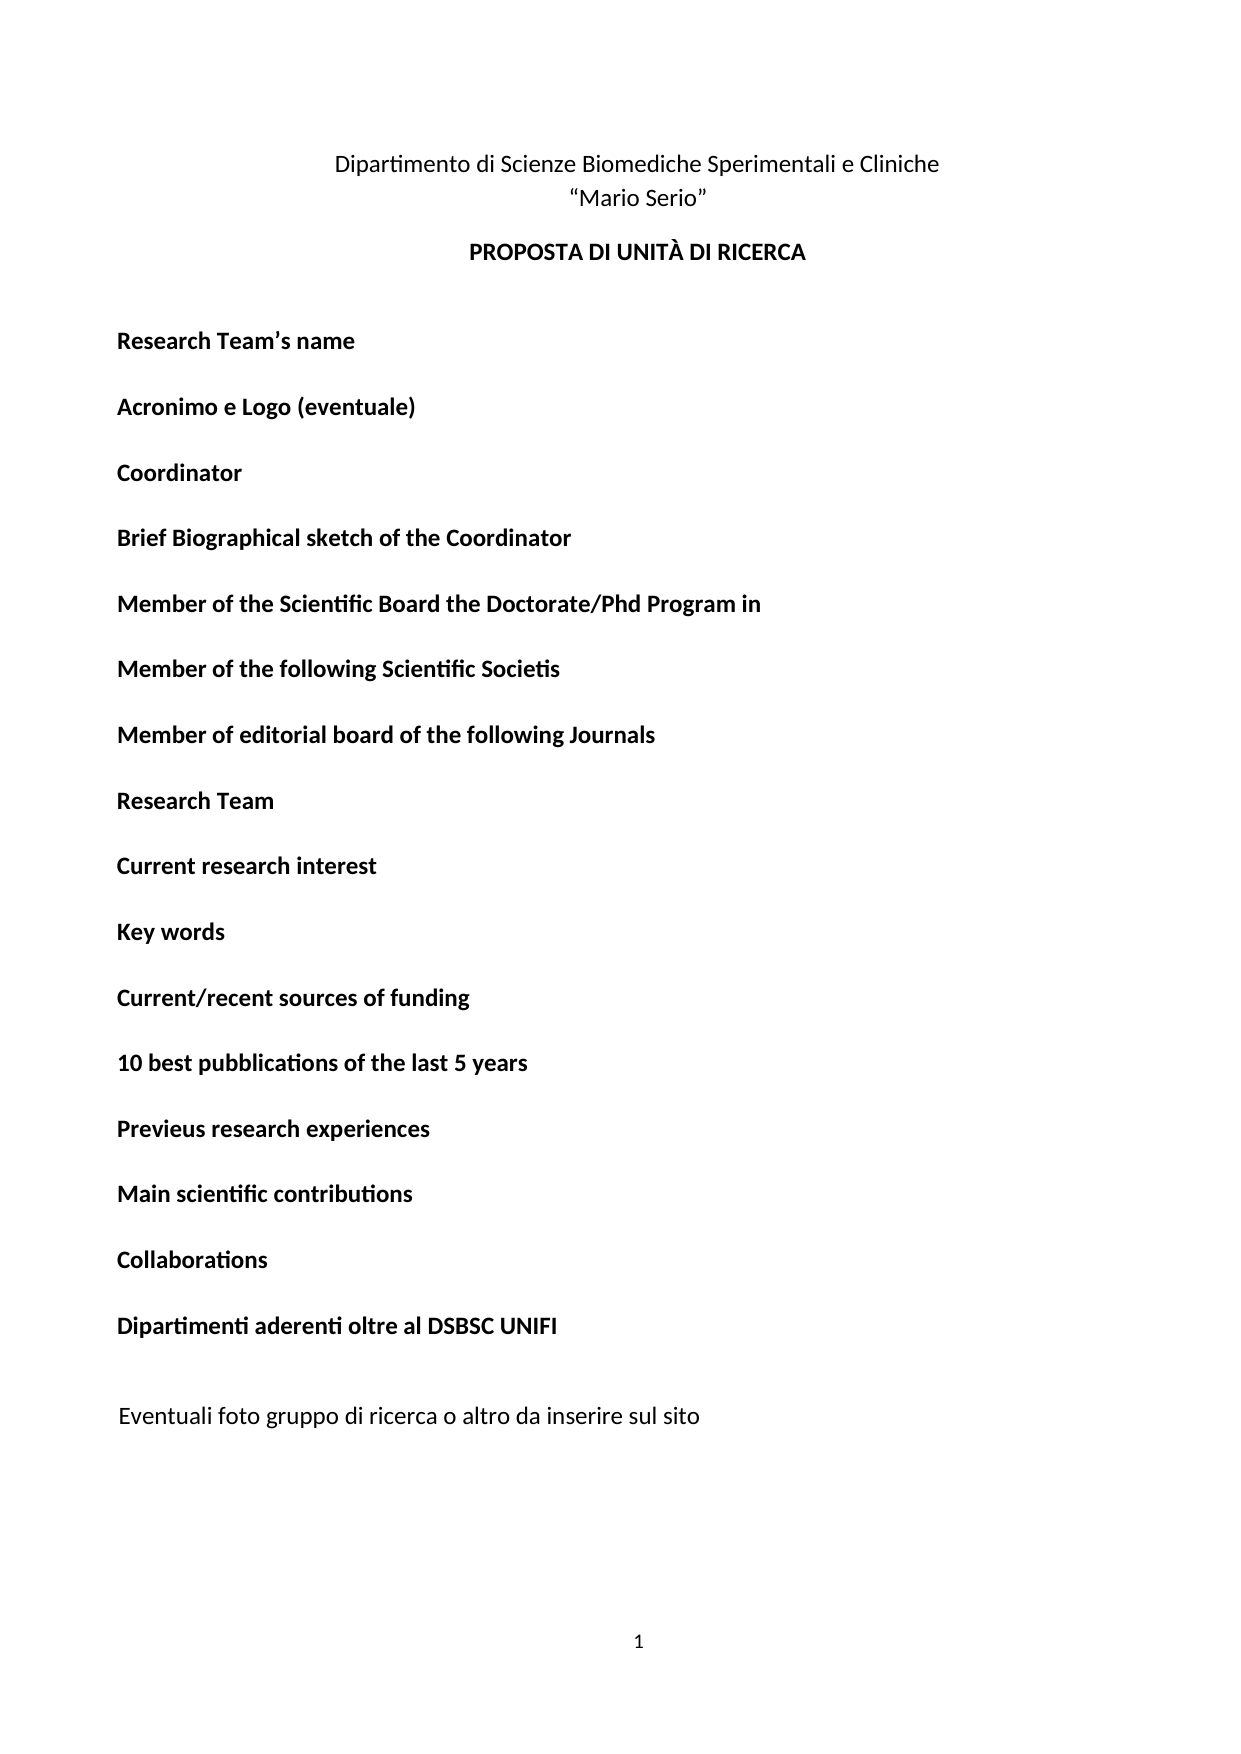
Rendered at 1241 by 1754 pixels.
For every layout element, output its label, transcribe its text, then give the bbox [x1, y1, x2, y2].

text Dipartimenti aderenti oltre al DSBSC UNIFI [117, 1310, 1158, 1340]
text Acronimo e Logo (eventuale) [117, 391, 1158, 422]
text Coordinator [117, 457, 1158, 487]
text Eventuali foto gruppo di ricerca o altro da inserire sul sito [118, 1400, 1158, 1431]
text Research Team [117, 785, 1158, 815]
text Dipartimento di Scienze Biomediche Sperimentali e Cliniche “Mario Serio” [330, 148, 944, 212]
text 10 best pubblications of the last 5 years [117, 1047, 1158, 1078]
text Member of the following Scientific Societis [117, 654, 1158, 684]
text Previeus research experiences [117, 1113, 1158, 1143]
text Research Team’s name [117, 325, 1158, 356]
text Member of editorial board of the following Journals [117, 719, 1158, 750]
text Current research interest [117, 851, 1158, 881]
text Main scientific contributions [117, 1179, 1158, 1209]
text Key words [117, 916, 1158, 947]
text Brief Biographical sketch of the Coordinator [117, 522, 1158, 553]
text Member of the Scientific Board the Doctorate/Phd Program in [117, 588, 1158, 618]
text Current/recent sources of funding [117, 982, 1158, 1012]
text Collaborations [117, 1244, 1158, 1275]
text PROPOSTA DI UNITÀ DI RICERCA [118, 236, 1157, 266]
